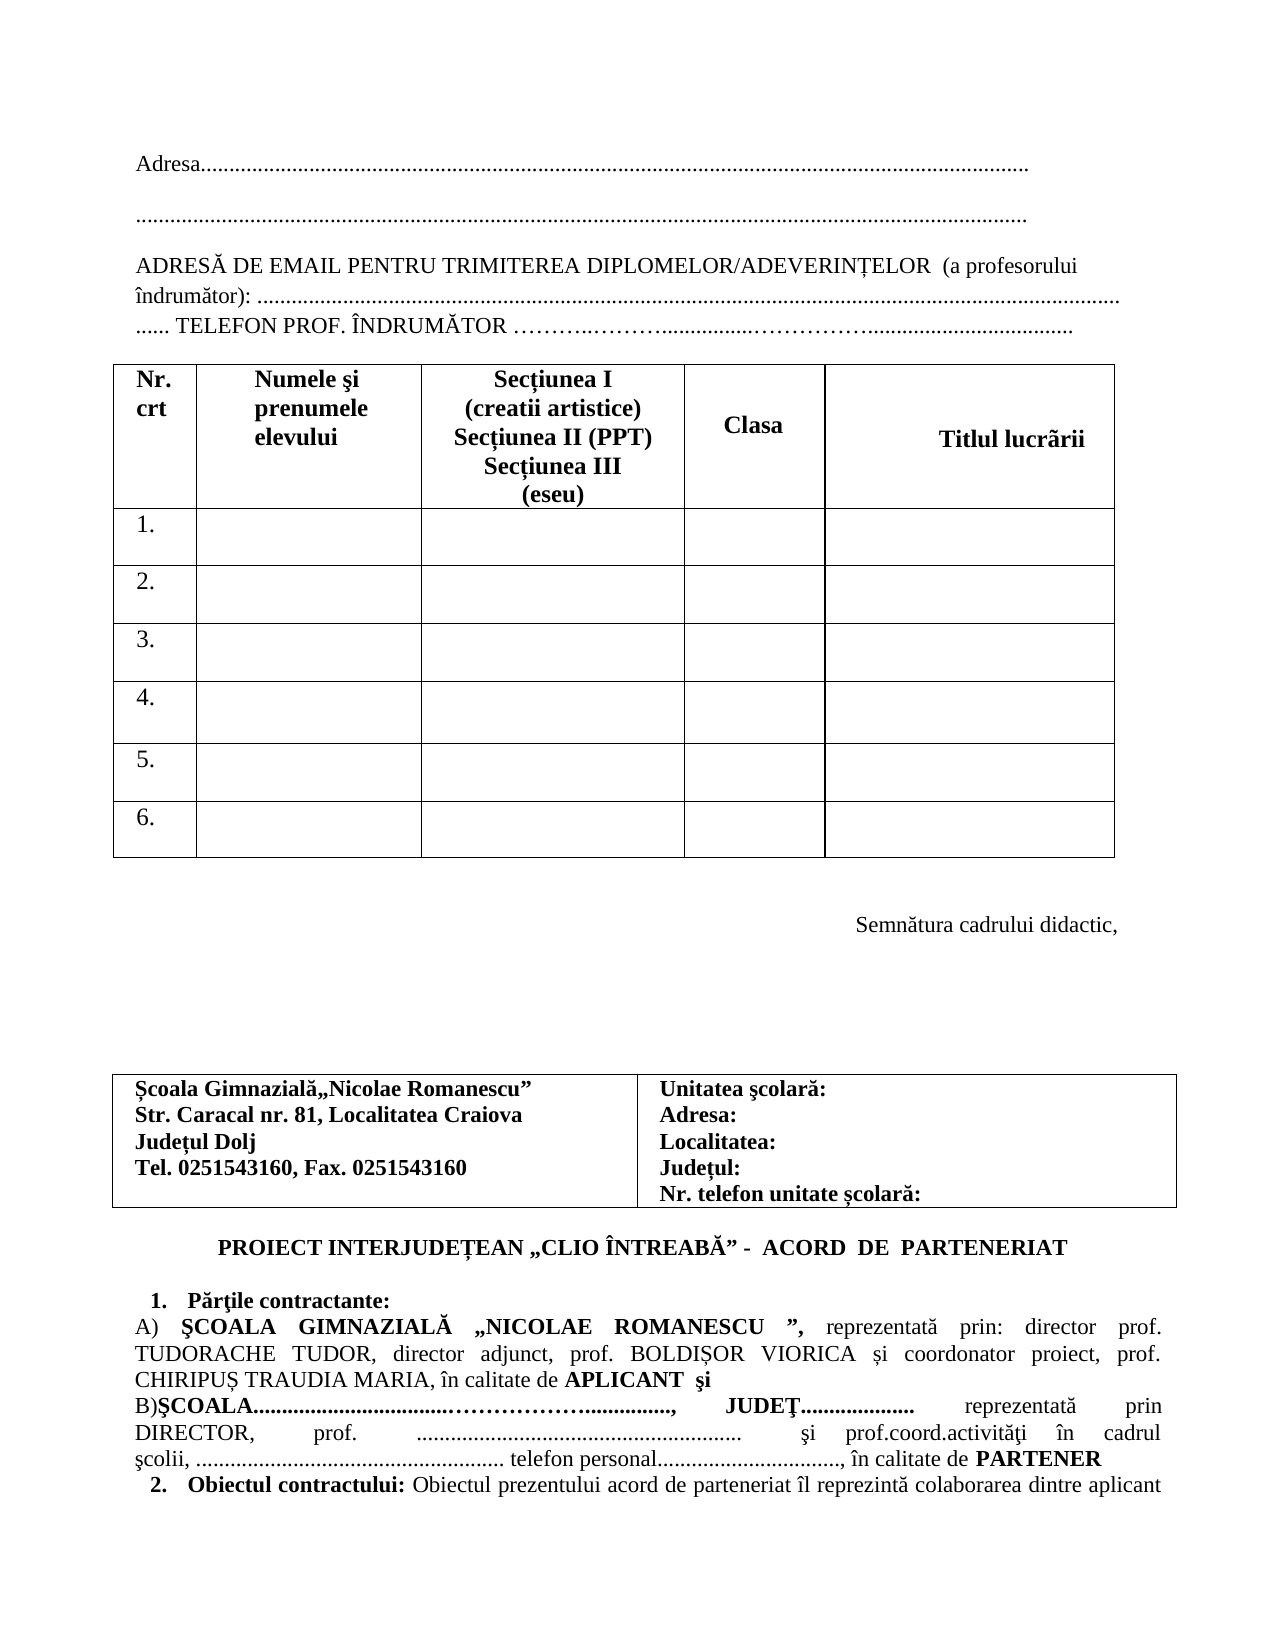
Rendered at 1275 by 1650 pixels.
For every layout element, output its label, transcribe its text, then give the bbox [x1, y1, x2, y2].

text Semnătura cadrului didactic, [112, 911, 1118, 938]
table_cell 5. [114, 744, 196, 801]
table_cell [826, 566, 1114, 623]
table_cell 3. [114, 624, 196, 681]
table_cell [685, 624, 824, 681]
table_cell [197, 744, 421, 801]
table_cell [197, 509, 421, 565]
text PROIECT INTERJUDEȚEAN „CLIO ÎNTREABĂ” - ACORD DE PARTENERIAT [123, 1234, 1162, 1261]
table_cell [197, 566, 421, 623]
table_cell [422, 802, 684, 857]
table_header Numele şi prenumele elevului [197, 365, 421, 508]
table_header Nr. crt [114, 365, 196, 508]
text ADRESĂ DE EMAIL PENTRU TRIMITEREA DIPLOMELOR/ADEVERINȚELOR (a profesorului îndrumător): ............................................................................................................................................................. TELEFON PROF. ÎNDRUMĂTOR ………..………................…………….................................... [135, 252, 1127, 339]
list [150, 1471, 1162, 1498]
table_header Unitatea şcolară: Adresa: Localitatea: Județul: Nr. telefon unitate școlară: [638, 1075, 1176, 1207]
table_cell [422, 509, 684, 565]
text Adresa................................................................................................................................................. [135, 150, 1162, 176]
table_cell [685, 566, 824, 623]
text B)ŞCOALA..................................………………..............., JUDEŢ.................... reprezentată prin DIRECTOR, prof. ......................................................... şi prof.coord.activităţi în cadrul şcolii, ...................................................... telefon personal................................, în calitate de PARTENER [134, 1392, 1162, 1471]
table_cell [685, 682, 824, 743]
table_cell [685, 744, 824, 801]
table_cell [826, 744, 1114, 801]
table_cell [826, 624, 1114, 681]
table_cell 6. [114, 802, 196, 857]
table_header Secțiunea I (creatii artistice) Secțiunea II (PPT) Secțiunea III (eseu) [422, 365, 684, 508]
table_cell [197, 682, 421, 743]
table_cell [422, 566, 684, 623]
table_cell [685, 802, 824, 857]
table_cell [422, 624, 684, 681]
table_cell [422, 744, 684, 801]
table_cell [197, 802, 421, 857]
table_cell [826, 509, 1114, 565]
text ............................................................................................................................................................ [135, 201, 1127, 227]
table_cell [422, 682, 684, 743]
text A) ŞCOALA GIMNAZIALĂ „NICOLAE ROMANESCU ”, reprezentată prin: director prof. TUDORACHE TUDOR, director adjunct, prof. BOLDIȘOR VIORICA și coordonator proiect, prof. CHIRIPUȘ TRAUDIA MARIA, în calitate de APLICANT şi [134, 1313, 1162, 1392]
table_cell [685, 509, 824, 565]
table_cell 4. [114, 682, 196, 743]
table_header Școala Gimnazială„Nicolae Romanescu” Str. Caracal nr. 81, Localitatea Craiova Județul Dolj Tel. 0251543160, Fax. 0251543160 [113, 1075, 637, 1207]
table_cell [197, 624, 421, 681]
list Părţile contractante: [150, 1287, 1162, 1313]
table_header Titlul lucrãrii [826, 365, 1114, 508]
table_cell 2. [114, 566, 196, 623]
table_cell 1. [114, 509, 196, 565]
table_header Clasa [685, 365, 824, 508]
table_cell [826, 682, 1114, 743]
table_cell [826, 802, 1114, 857]
